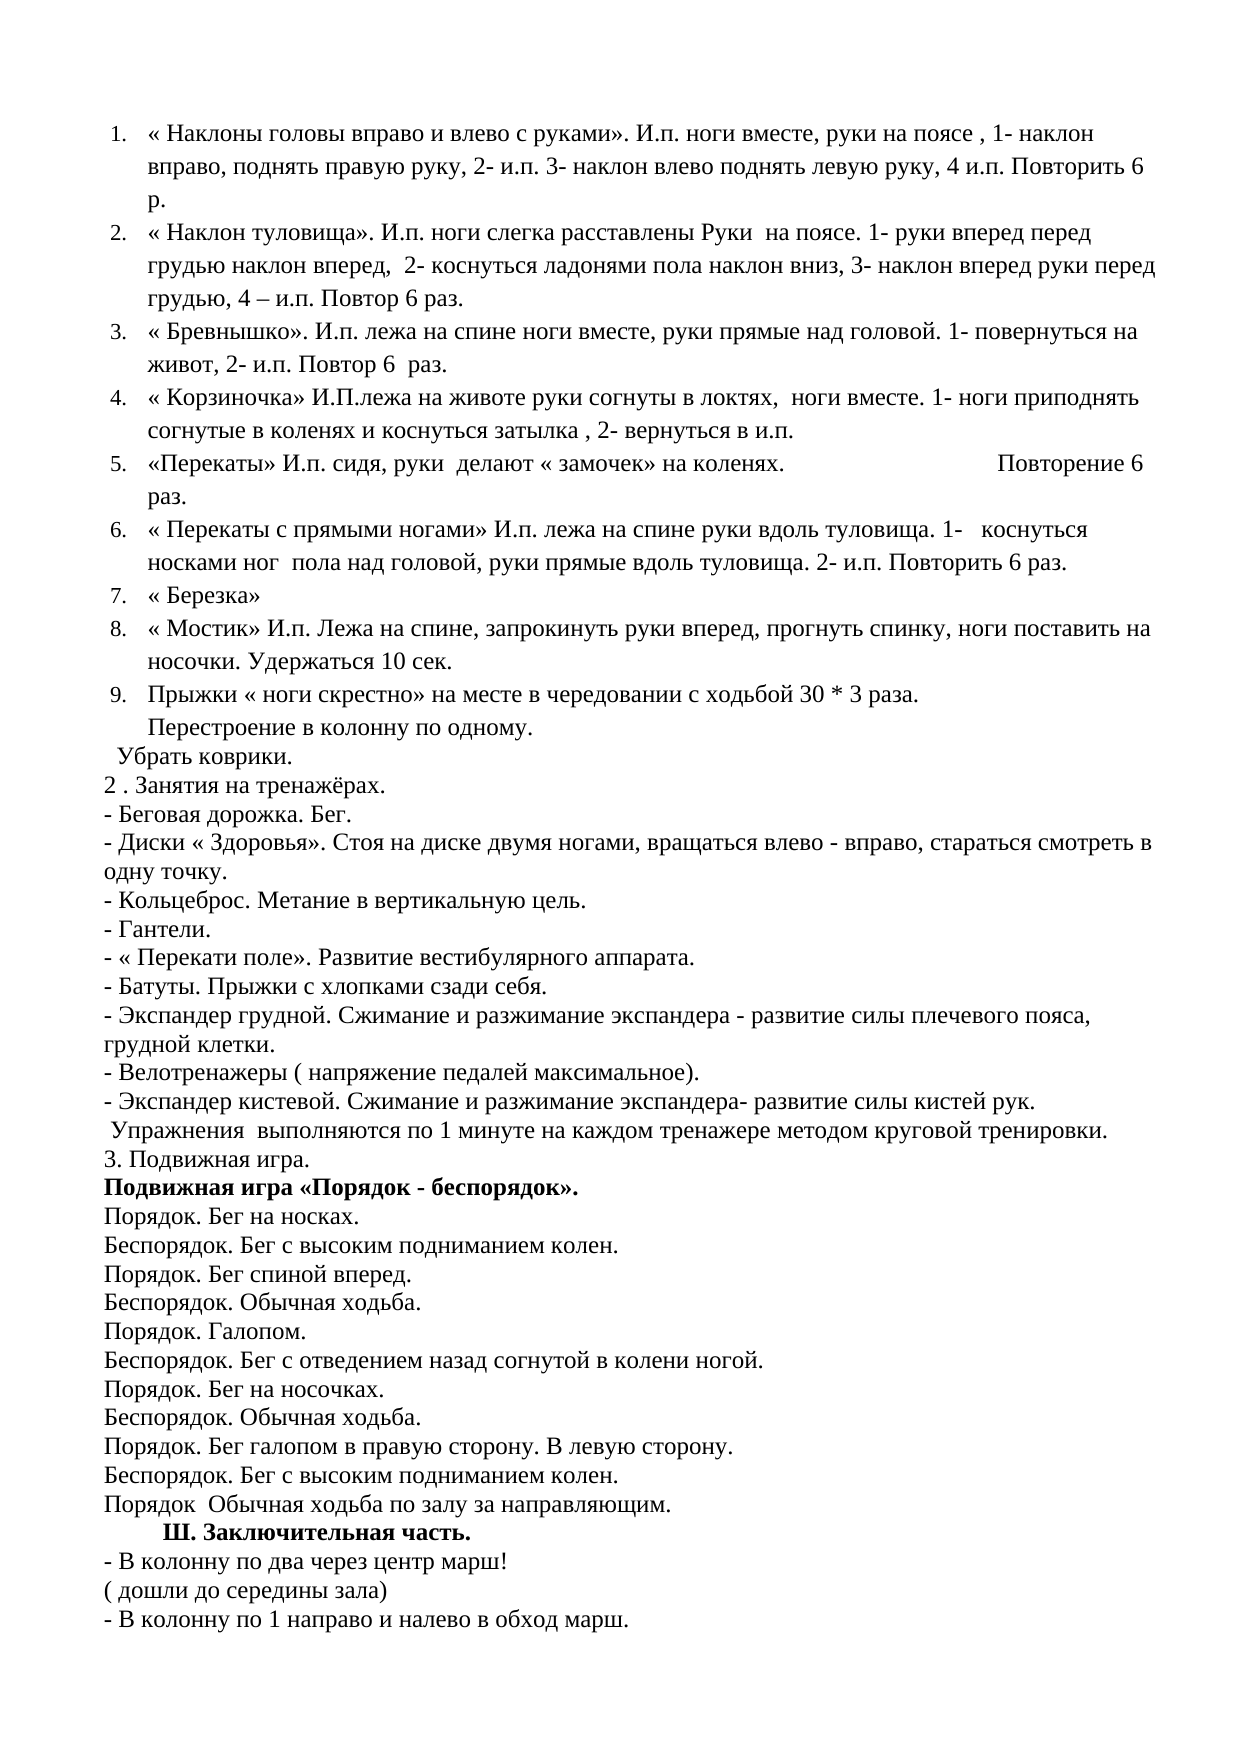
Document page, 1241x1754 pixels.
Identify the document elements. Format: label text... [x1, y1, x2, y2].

text - Батуты. Прыжки с хлопками сзади себя. [103, 971, 1167, 1000]
text Порядок. Бег на носочках. [103, 1374, 1167, 1402]
list « Бревнышко». И.п. лежа на спине ноги вместе, руки прямые над головой. 1- повернуться на живот, 2- и.п. Повтор 6 раз. [110, 316, 1167, 378]
text - В колонну по 1 направо и налево в обход марш. [103, 1604, 1167, 1632]
text ( дошли до середины зала) [103, 1575, 1167, 1604]
text - Диски « Здоровья». Стоя на диске двумя ногами, вращаться влево - вправо, стараться смотреть в одну точку. [103, 827, 1167, 885]
text Порядок. Бег на носках. [103, 1201, 1167, 1230]
list «Перекаты» И.п. сидя, руки делают « замочек» на коленях. Повторение 6 раз. [110, 448, 1167, 510]
list Перестроение в колонну по одному. [147, 712, 1167, 741]
text Порядок. Бег спиной вперед. [103, 1259, 1167, 1287]
text - Экспандер кистевой. Сжимание и разжимание экспандера- развитие силы кистей рук. [103, 1086, 1167, 1115]
text - « Перекати поле». Развитие вестибулярного аппарата. [103, 942, 1167, 971]
text Беспорядок. Бег с отведением назад согнутой в колени ногой. [103, 1345, 1167, 1374]
text Беспорядок. Бег с высоким подниманием колен. [103, 1230, 1167, 1259]
list « Перекаты с прямыми ногами» И.п. лежа на спине руки вдоль туловища. 1- коснуться носками ног пола над головой, руки прямые вдоль туловища. 2- и.п. Повторить 6 раз. [110, 514, 1167, 576]
text Упражнения выполняются по 1 минуте на каждом тренажере методом круговой тренировки. [103, 1115, 1167, 1144]
text Порядок. Бег галопом в правую сторону. В левую сторону. [103, 1431, 1167, 1460]
text - Гантели. [103, 914, 1167, 942]
text - В колонну по два через центр марш! [103, 1546, 1167, 1575]
text 3. Подвижная игра. [103, 1144, 1167, 1172]
text - Кольцеброс. Метание в вертикальную цель. [103, 885, 1167, 914]
text - Экспандер грудной. Сжимание и разжимание экспандера - развитие силы плечевого пояса, грудной клетки. [103, 1000, 1167, 1057]
text Беспорядок. Обычная ходьба. [103, 1402, 1167, 1431]
text 2 . Занятия на тренажёрах. [103, 770, 1167, 799]
list « Наклоны головы вправо и влево с руками». И.п. ноги вместе, руки на поясе , 1- наклон вправо, поднять правую руку, 2- и.п. 3- наклон влево поднять левую руку, 4 и.п. Повторить 6 р. [110, 118, 1167, 213]
list « Березка» [110, 580, 1167, 609]
text Беспорядок. Бег с высоким подниманием колен. [103, 1460, 1167, 1489]
text Порядок Обычная ходьба по залу за направляющим. [103, 1489, 1167, 1517]
text Убрать коврики. [103, 741, 1167, 770]
text - Беговая дорожка. Бег. [103, 799, 1167, 827]
text Порядок. Галопом. [103, 1316, 1167, 1345]
text - Велотренажеры ( напряжение педалей максимальное). [103, 1057, 1167, 1086]
text Ш. Заключительная часть. [103, 1517, 1167, 1546]
text Подвижная игра «Порядок - беспорядок». [103, 1172, 1167, 1201]
list « Мостик» И.п. Лежа на спине, запрокинуть руки вперед, прогнуть спинку, ноги поставить на носочки. Удержаться 10 сек. [110, 613, 1167, 675]
list « Корзиночка» И.П.лежа на животе руки согнуты в локтях, ноги вместе. 1- ноги приподнять согнутые в коленях и коснуться затылка , 2- вернуться в и.п. [110, 382, 1167, 444]
list « Наклон туловища». И.п. ноги слегка расставлены Руки на поясе. 1- руки вперед перед грудью наклон вперед, 2- коснуться ладонями пола наклон вниз, 3- наклон вперед руки перед грудью, 4 – и.п. Повтор 6 раз. [110, 217, 1167, 312]
list Прыжки « ноги скрестно» на месте в чередовании с ходьбой 30 * 3 раза. [110, 679, 1167, 708]
text Беспорядок. Обычная ходьба. [103, 1287, 1167, 1316]
